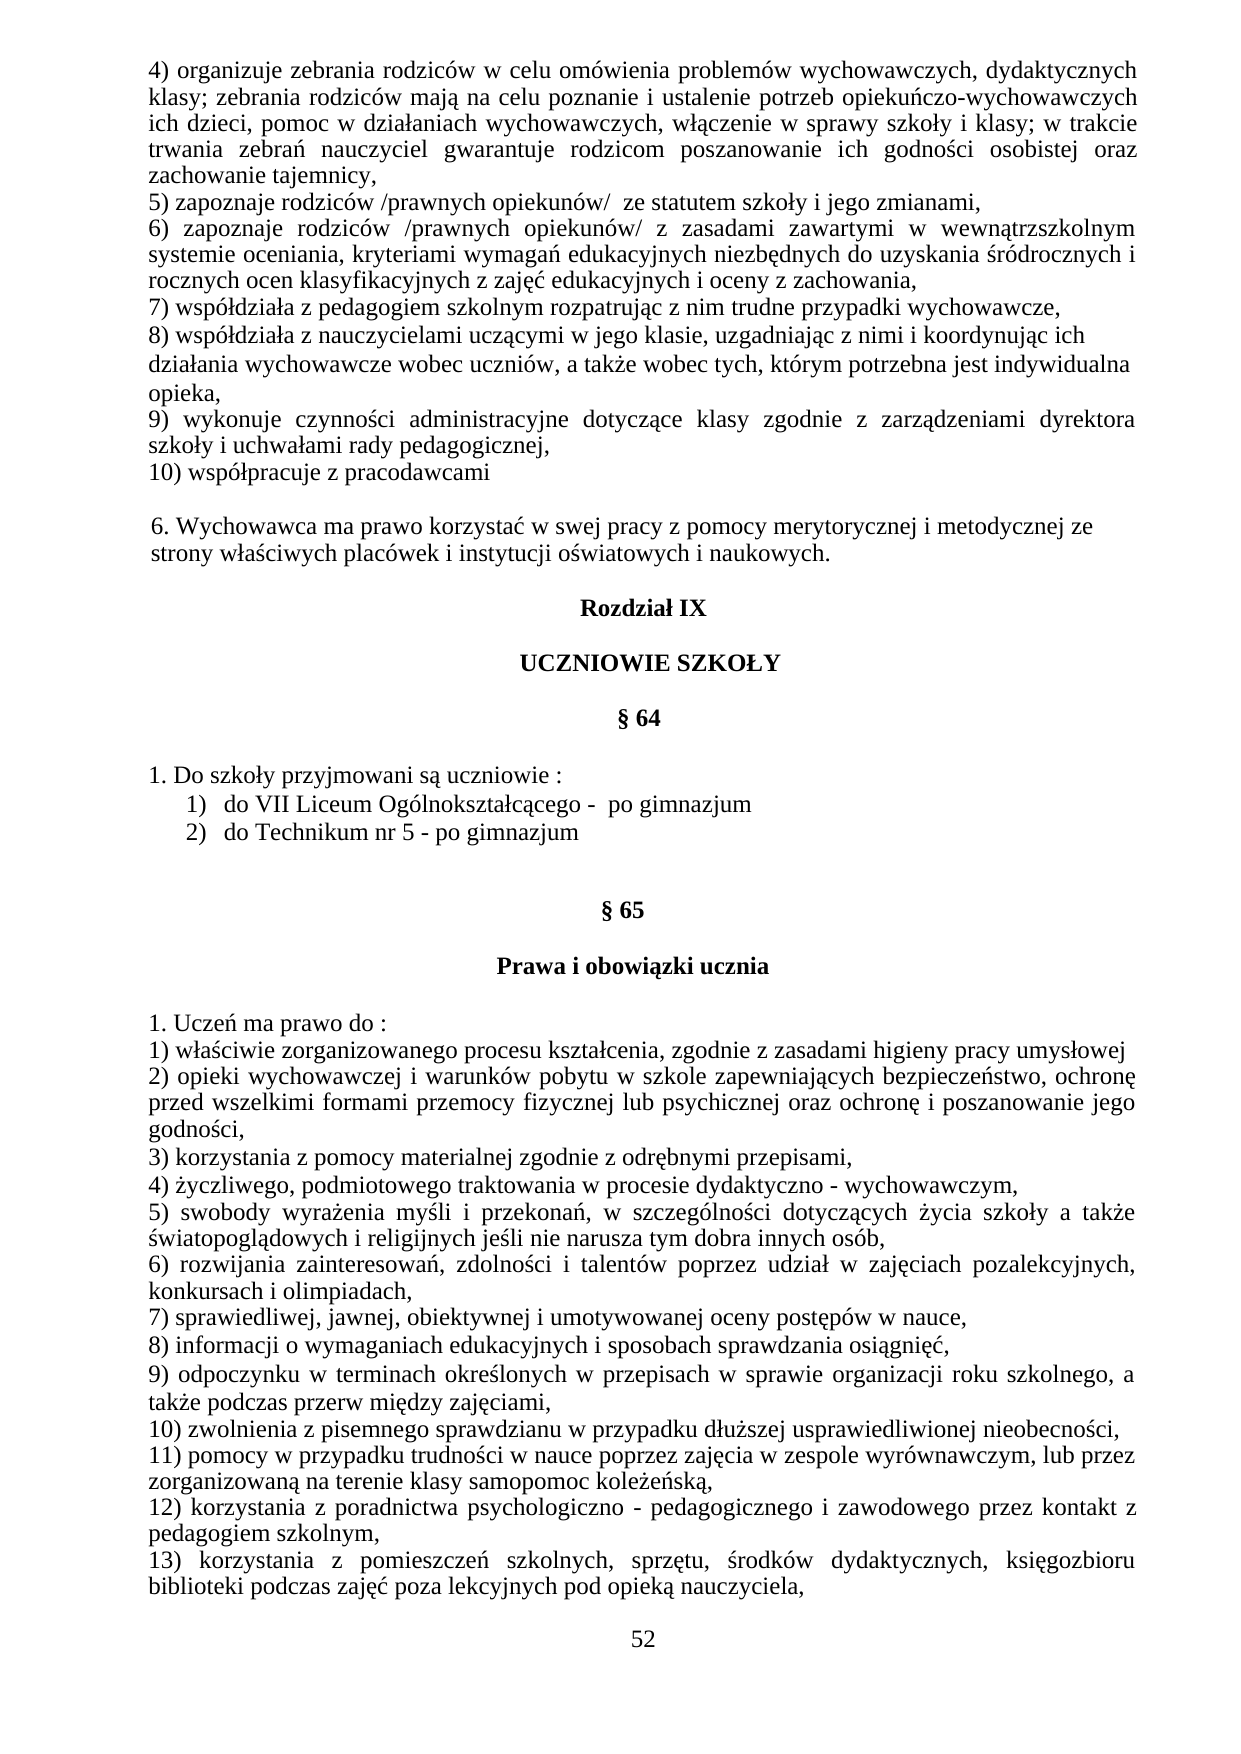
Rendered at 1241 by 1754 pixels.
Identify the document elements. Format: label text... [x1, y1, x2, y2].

list do VII Liceum Ogólnokształcącego - po gimnazjum [186, 789, 1138, 818]
text 10) zwolnienia z pisemnego sprawdzianu w przypadku dłuższej usprawiedliwionej nieobecności, [148, 1416, 1138, 1442]
text 1. Do szkoły przyjmowani są uczniowie : [148, 761, 1138, 789]
text 4) życzliwego, podmiotowego traktowania w procesie dydaktyczno - wychowawczym, [148, 1171, 1138, 1199]
text 1. Uczeń ma prawo do : [148, 1009, 1138, 1037]
text 9) wykonuje czynności administracyjne dotyczące klasy zgodnie z zarządzeniami dyrektora szkoły i uchwałami rady pedagogicznej, [148, 406, 1136, 459]
text 6. Wychowawca ma prawo korzystać w swej pracy z pomocy merytorycznej i metodycznej ze strony właściwych placówek i instytucji oświatowych i naukowych. [151, 513, 1137, 567]
text 2) opieki wychowawczej i warunków pobytu w szkole zapewniających bezpieczeństwo, ochronę przed wszelkimi formami przemocy fizycznej lub psychicznej oraz ochronę i poszanowanie jego godności, [148, 1064, 1136, 1142]
text 6) zapoznaje rodziców /prawnych opiekunów/ z zasadami zawartymi w wewnątrzszkolnym systemie oceniania, kryteriami wymagań edukacyjnych niezbędnych do uzyskania śródrocznych i rocznych ocen klasyfikacyjnych z zajęć edukacyjnych i oceny z zachowania, [148, 215, 1136, 294]
text 11) pomocy w przypadku trudności w nauce poprzez zajęcia w zespole wyrównawczym, lub przez zorganizowaną na terenie klasy samopomoc koleżeńską, [148, 1442, 1136, 1495]
text 10) współpracuje z pracodawcami [148, 459, 1138, 485]
text § 65 [601, 896, 1138, 924]
text 8) współdziała z nauczycielami uczącymi w jego klasie, uzgadniając z nimi i koordynując ich działania wychowawcze wobec uczniów, a także wobec tych, którym potrzebna jest indywidualna opieka, [148, 320, 1138, 406]
text 52 [148, 1626, 1138, 1652]
text 5) zapoznaje rodziców /prawnych opiekunów/ ze statutem szkoły i jego zmianami, [148, 189, 1138, 215]
text 7) sprawiedliwej, jawnej, obiektywnej i umotywowanej oceny postępów w nauce, [148, 1304, 1138, 1331]
text 4) organizuje zebrania rodziców w celu omówienia problemów wychowawczych, dydaktycznych klasy; zebrania rodziców mają na celu poznanie i ustalenie potrzeb opiekuńczo-wychowawczych ich dzieci, pomoc w działaniach wychowawczych, włączenie w sprawy szkoły i klasy; w trakcie trwania zebrań nauczyciel gwarantuje rodzicom poszanowanie ich godności osobistej oraz zachowanie tajemnicy, [148, 58, 1138, 189]
list do Technikum nr 5 - po gimnazjum [186, 818, 1138, 846]
text Prawa i obowiązki ucznia [496, 952, 1138, 980]
text 7) współdziała z pedagogiem szkolnym rozpatrując z nim trudne przypadki wychowawcze, [148, 294, 1138, 320]
text UCZNIOWIE SZKOŁY [519, 648, 1138, 677]
text 9) odpoczynku w terminach określonych w przepisach w sprawie organizacji roku szkolnego, a także podczas przerw między zajęciami, [148, 1360, 1136, 1416]
text § 64 [148, 703, 1138, 732]
text 12) korzystania z poradnictwa psychologiczno - pedagogicznego i zawodowego przez kontakt z pedagogiem szkolnym, [148, 1495, 1138, 1547]
text 1) właściwie zorganizowanego procesu kształcenia, zgodnie z zasadami higieny pracy umysłowej [148, 1037, 1138, 1064]
text Rozdział IX [580, 593, 1138, 622]
text 13) korzystania z pomieszczeń szkolnych, sprzętu, środków dydaktycznych, księgozbioru biblioteki podczas zajęć poza lekcyjnych pod opieką nauczyciela, [148, 1547, 1136, 1600]
text 6) rozwijania zainteresowań, zdolności i talentów poprzez udział w zajęciach pozalekcyjnych, konkursach i olimpiadach, [148, 1252, 1136, 1304]
text 8) informacji o wymaganiach edukacyjnych i sposobach sprawdzania osiągnięć, [148, 1331, 1138, 1359]
text 3) korzystania z pomocy materialnej zgodnie z odrębnymi przepisami, [148, 1143, 1138, 1171]
text 5) swobody wyrażenia myśli i przekonań, w szczególności dotyczących życia szkoły a także światopoglądowych i religijnych jeśli nie narusza tym dobra innych osób, [148, 1199, 1136, 1252]
